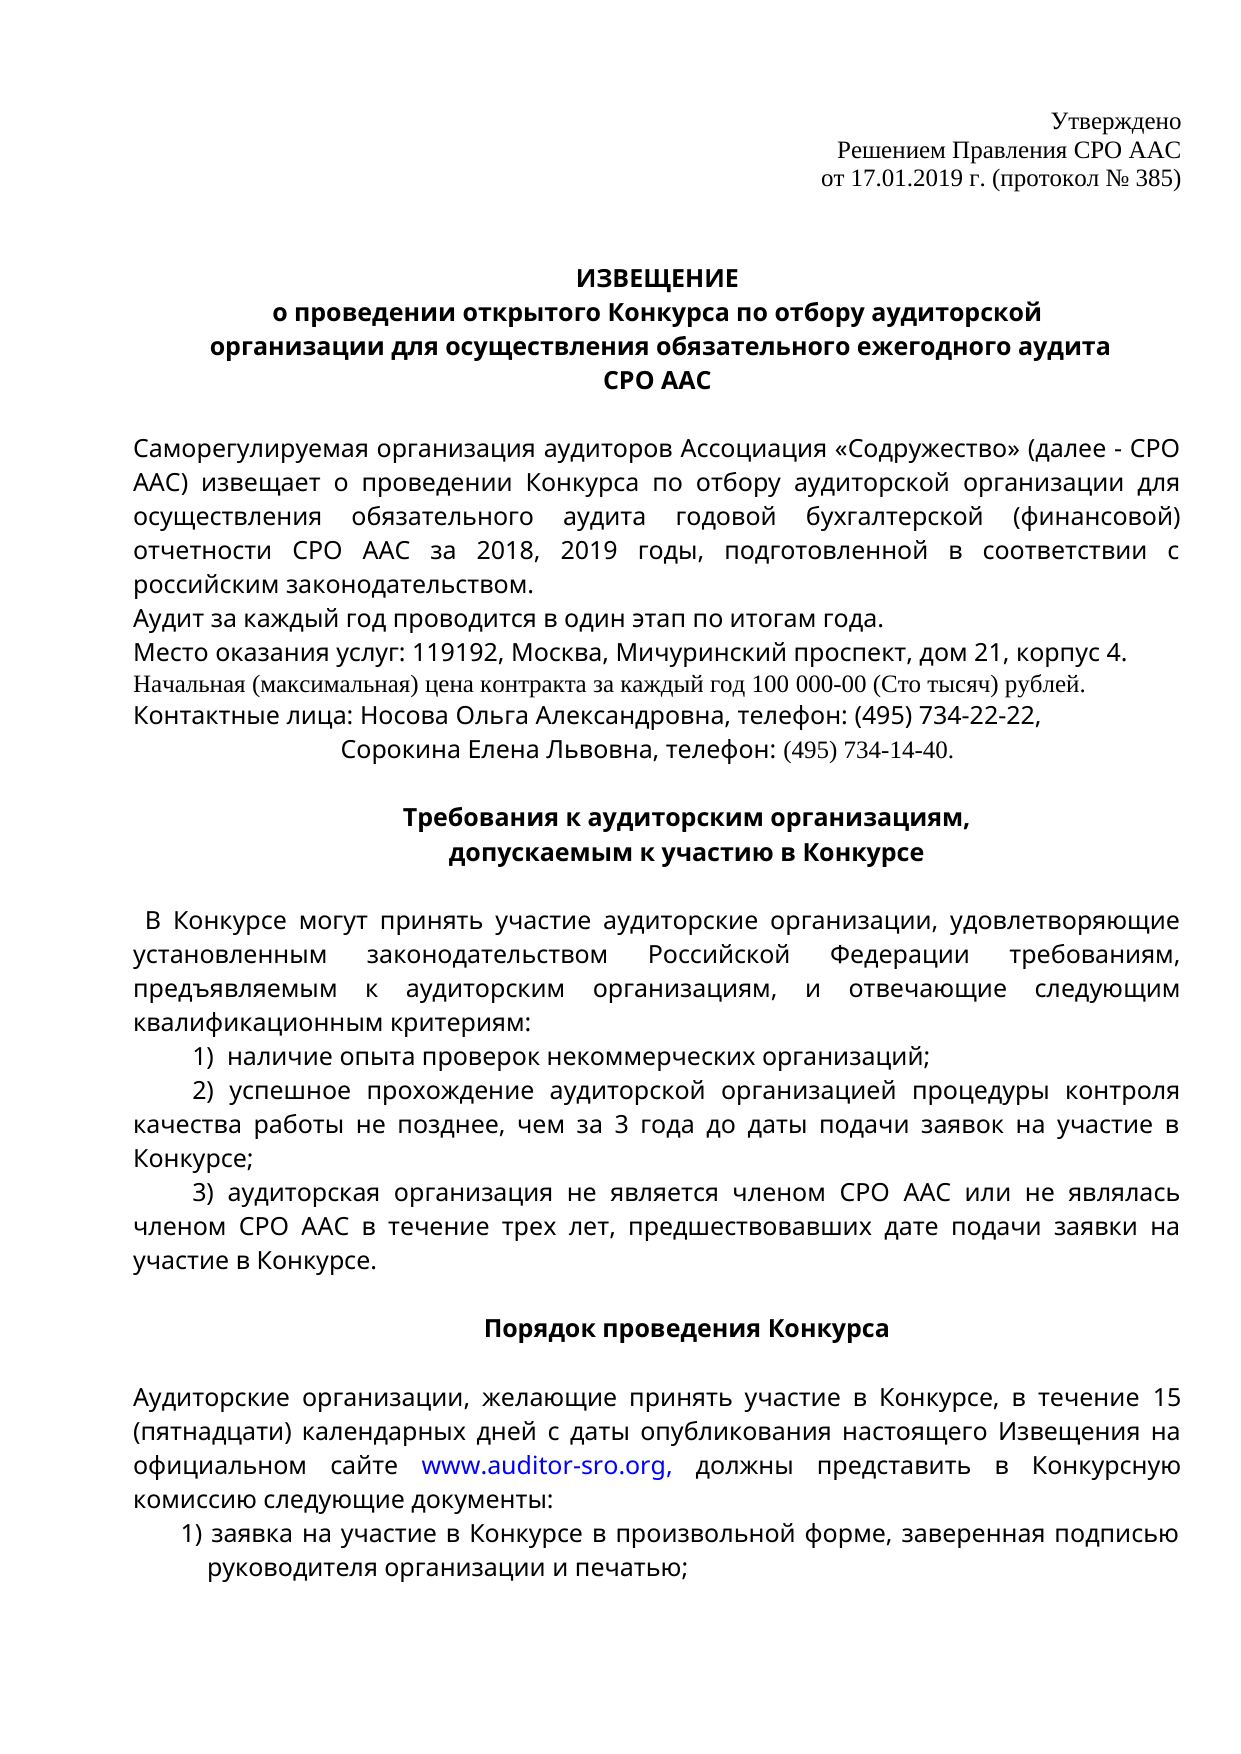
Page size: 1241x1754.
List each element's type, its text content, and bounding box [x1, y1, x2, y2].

text о проведении открытого Конкурса по отбору аудиторской [133, 294, 1181, 328]
text ИЗВЕЩЕНИЕ [133, 260, 1181, 294]
text Утверждено [88, 106, 1181, 135]
text Контактные лица: Носова Ольга Александровна, телефон: (495) 734-22-22, [133, 698, 1181, 732]
text Аудит за каждый год проводится в один этап по итогам года. [133, 601, 1181, 635]
text 3) аудиторская организация не является членом СРО ААС или не являлась членом СРО ААС в течение трех лет, предшествовавших дате подачи заявки на участие в Конкурсе. [133, 1175, 1181, 1277]
text Порядок проведения Конкурса [133, 1311, 1181, 1345]
text Аудиторские организации, желающие принять участие в Конкурсе, в течение 15 (пятнадцати) календарных дней с даты опубликования настоящего Извещения на официальном сайте www.auditor-sro.org, должны представить в Конкурсную комиссию следующие документы: [133, 1379, 1181, 1515]
text 2) успешное прохождение аудиторской организацией процедуры контроля качества работы не позднее, чем за 3 года до даты подачи заявок на участие в Конкурсе; [133, 1073, 1181, 1175]
text от 17.01.2019 г. (протокол № 385) [88, 163, 1181, 192]
text Саморегулируемая организация аудиторов Ассоциация «Содружество» (далее - СРО ААС) извещает о проведении Конкурса по отбору аудиторской организации для осуществления обязательного аудита годовой бухгалтерской (финансовой) отчетности СРО ААС за 2018, 2019 годы, подготовленной в соответствии с российским законодательством. [133, 431, 1181, 601]
text В Конкурсе могут принять участие аудиторские организации, удовлетворяющие установленным законодательством Российской Федерации требованиям, предъявляемым к аудиторским организациям, и отвечающие следующим квалификационным критериям: [133, 902, 1181, 1038]
text СРО ААС [133, 363, 1181, 397]
text Начальная (максимальная) цена контракта за каждый год 100 000-00 (Сто тысяч) рублей. [133, 669, 1181, 698]
text 1) наличие опыта проверок некоммерческих организаций; [133, 1038, 1181, 1073]
text 1) заявка на участие в Конкурсе в произвольной форме, заверенная подписью руководителя организации и печатью; [162, 1515, 1181, 1583]
text Сорокина Елена Львовна, телефон: (495) 734-14-40. [133, 732, 1181, 766]
text организации для осуществления обязательного ежегодного аудита [133, 328, 1181, 363]
text Требования к аудиторским организациям, [133, 800, 1181, 834]
text Место оказания услуг: 119192, Москва, Мичуринский проспект, дом 21, корпус 4. [133, 635, 1181, 669]
text Решением Правления СРО ААС [88, 135, 1181, 163]
text допускаемым к участию в Конкурсе [133, 834, 1181, 868]
